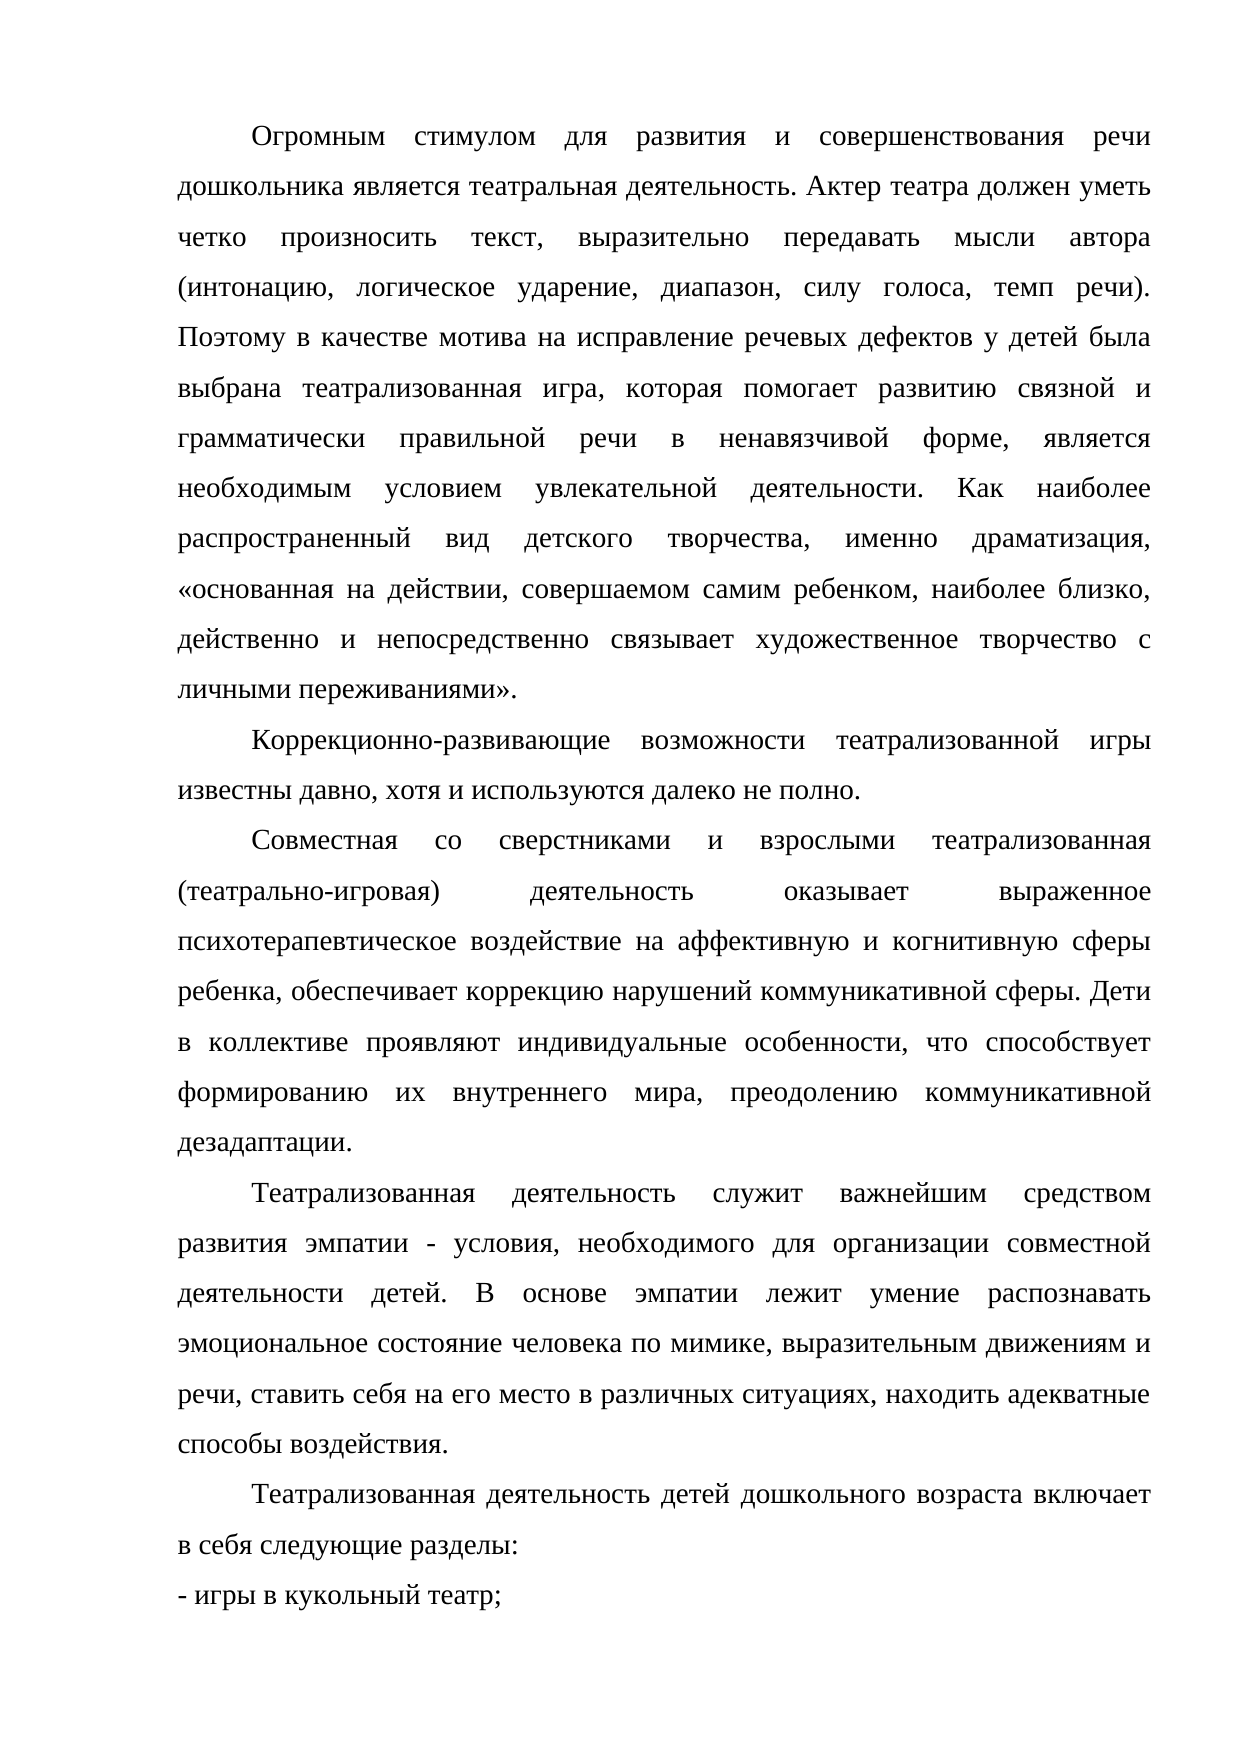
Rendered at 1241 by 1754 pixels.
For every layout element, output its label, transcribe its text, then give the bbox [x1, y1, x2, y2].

text Огромным стимулом для развития и совершенствования речи дошкольника является театральная деятельность. Актер театра должен уметь четко произносить текст, выразительно передавать мысли автора (интонацию, логическое ударение, диапазон, силу голоса, темп речи). Поэтому в качестве мотива на исправление речевых дефектов у детей была выбрана театрализованная игра, которая помогает развитию связной и грамматически правильной речи в ненавязчивой форме, является необходимым условием увлекательной деятельности. Как наиболее распространенный вид детского творчества, именно драматизация, «основанная на действии, совершаемом самим ребенком, наиболее близко, действенно и непосредственно связывает художественное творчество с личными переживаниями». [177, 118, 1152, 705]
text Совместная со сверстниками и взрослыми театрализованная (театрально-игровая) деятельность оказывает выраженное психотерапевтическое воздействие на аффективную и когнитивную сферы ребенка, обеспечивает коррекцию нарушений коммуникативной сферы. Дети в коллективе проявляют индивидуальные особенности, что способствует формированию их внутреннего мира, преодолению коммуникативной дезадаптации. [177, 822, 1152, 1158]
text Коррекционно-развивающие возможности театрализованной игры известны давно, хотя и используются далеко не полно. [177, 722, 1152, 806]
text Театрализованная деятельность детей дошкольного возраста включает в себя следующие разделы: [177, 1477, 1152, 1560]
text - игры в кукольный театр; [177, 1577, 1152, 1611]
text Театрализованная деятельность служит важнейшим средством развития эмпатии - условия, необходимого для организации совместной деятельности детей. В основе эмпатии лежит умение распознавать эмоциональное состояние человека по мимике, выразительным движениям и речи, ставить себя на его место в различных ситуациях, находить адекватные способы воздействия. [177, 1175, 1152, 1460]
